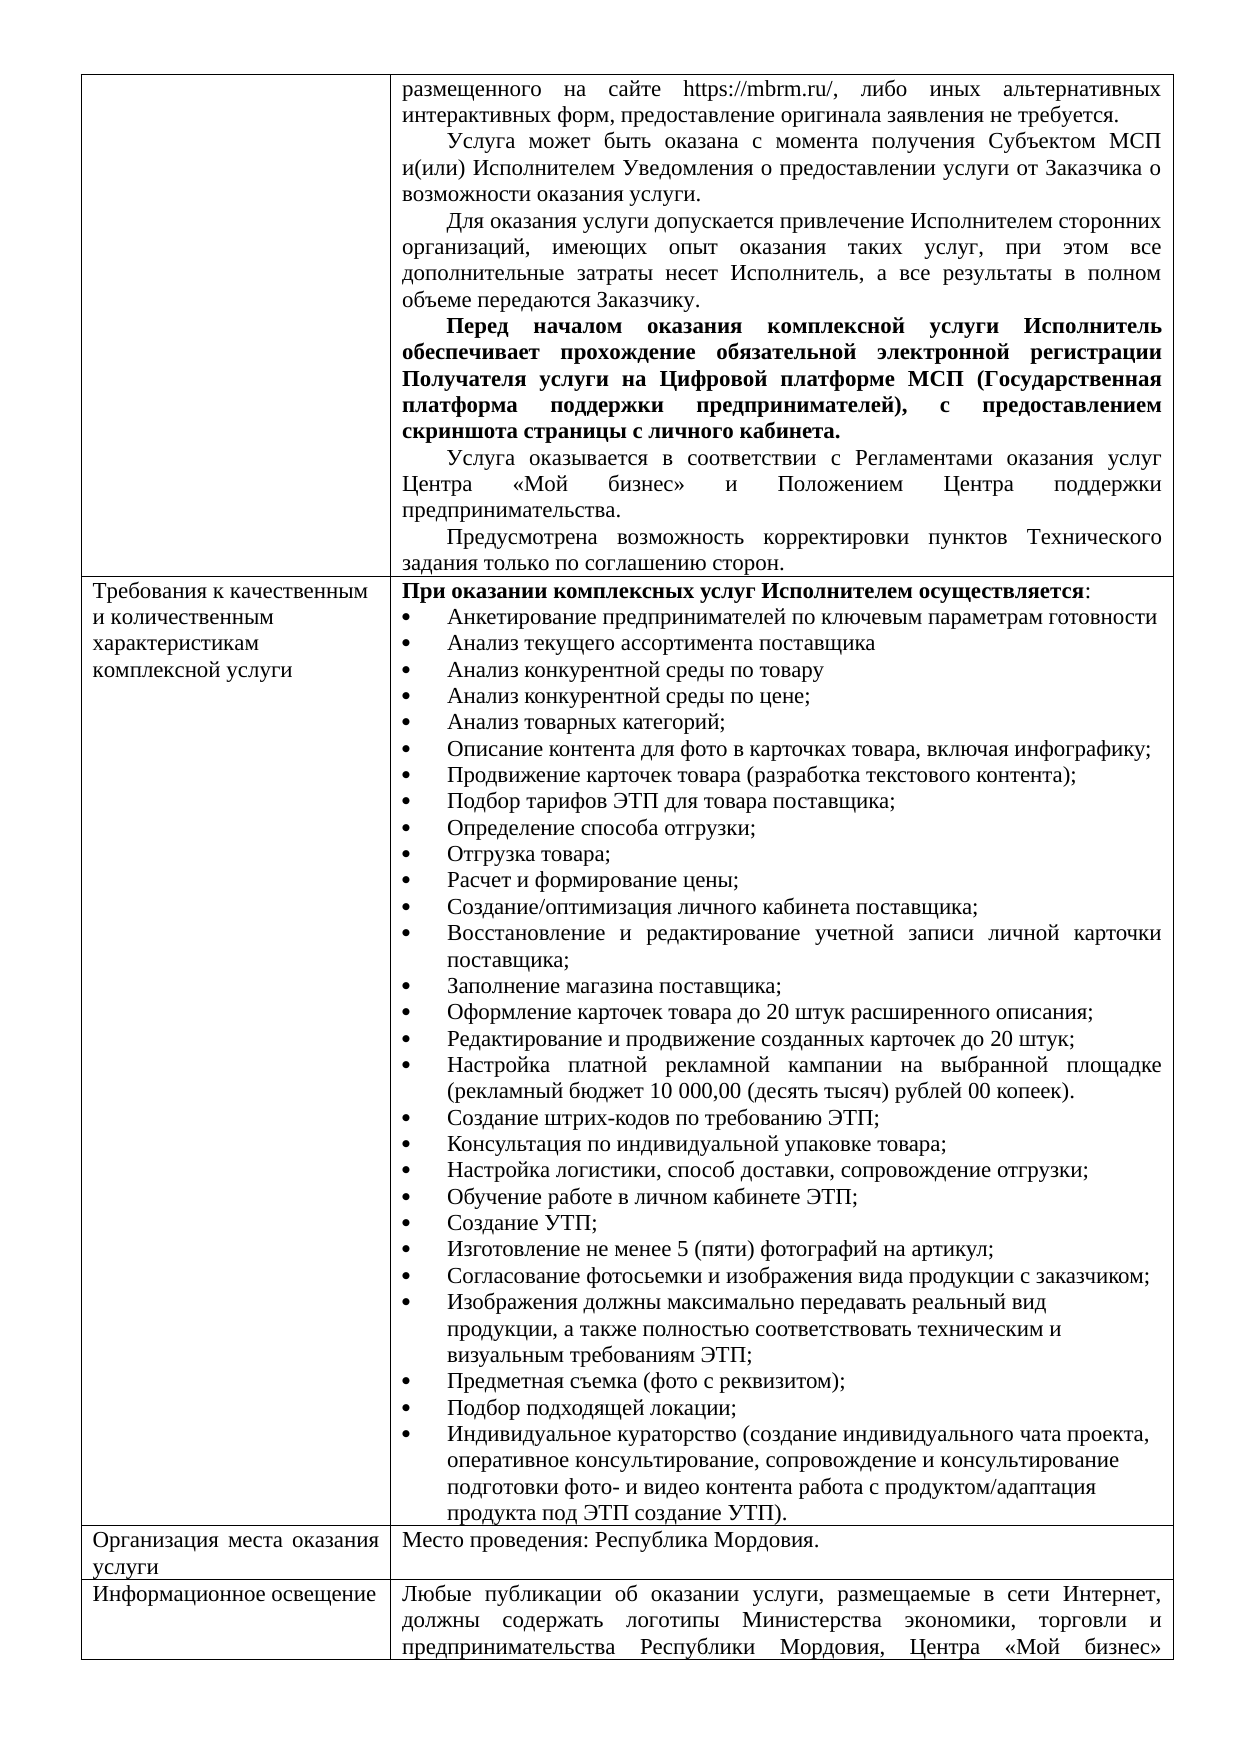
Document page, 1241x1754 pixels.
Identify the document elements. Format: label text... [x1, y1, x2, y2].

table_cell Организация места оказания услуги [82, 1526, 390, 1579]
table_cell Место проведения: Республика Мордовия. [391, 1526, 1173, 1579]
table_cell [82, 1580, 390, 1659]
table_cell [391, 75, 1173, 576]
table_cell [391, 1580, 1173, 1659]
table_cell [82, 75, 390, 576]
table_cell При оказании комплексных услуг Исполнителем осуществляется: Анкетирование предпринимателей по ключевым параметрам готовности Анализ текущего ассортимента поставщика Анализ конкурентной среды по товару Анализ конкурентной среды по цене; Анализ товарных категорий; Описание контента для фото в карточках товара, включая инфографику; Продвижение карточек товара (разработка текстового контента); Подбор тарифов ЭТП для товара поставщика; Определение способа отгрузки; Отгрузка товара; Расчет и формирование цены; Создание/оптимизация личного кабинета поставщика; Восстановление и редактирование учетной записи личной карточки поставщика; Заполнение магазина поставщика; Оформление карточек товара до 20 штук расширенного описания; Редактирование и продвижение созданных карточек до 20 штук; Настройка платной рекламной кампании на выбранной площадке (рекламный бюджет 10 000,00 (десять тысяч) рублей 00 копеек). Создание штрих-кодов по требованию ЭТП; Консультация по индивидуальной упаковке товара; Настройка логистики, способ доставки, сопровождение отгрузки; Обучение работе в личном кабинете ЭТП; Создание УТП; Изготовление не менее 5 (пяти) фотографий на артикул; Согласование фотосьемки и изображения вида продукции с заказчиком; Изображения должны максимально передавать реальный вид продукции, а также полностью соответствовать техническим и визуальным требованиям ЭТП; Предметная съемка (фото с реквизитом); Подбор подходящей локации; Индивидуальное кураторство (создание индивидуального чата проекта, оперативное консультирование, сопровождение и консультирование подготовки фото- и видео контента работа с продуктом/адаптация продукта под ЭТП создание УТП). [391, 577, 1173, 1525]
table_cell Требования к качественным и количественным характеристикам комплексной услуги [82, 577, 390, 1525]
